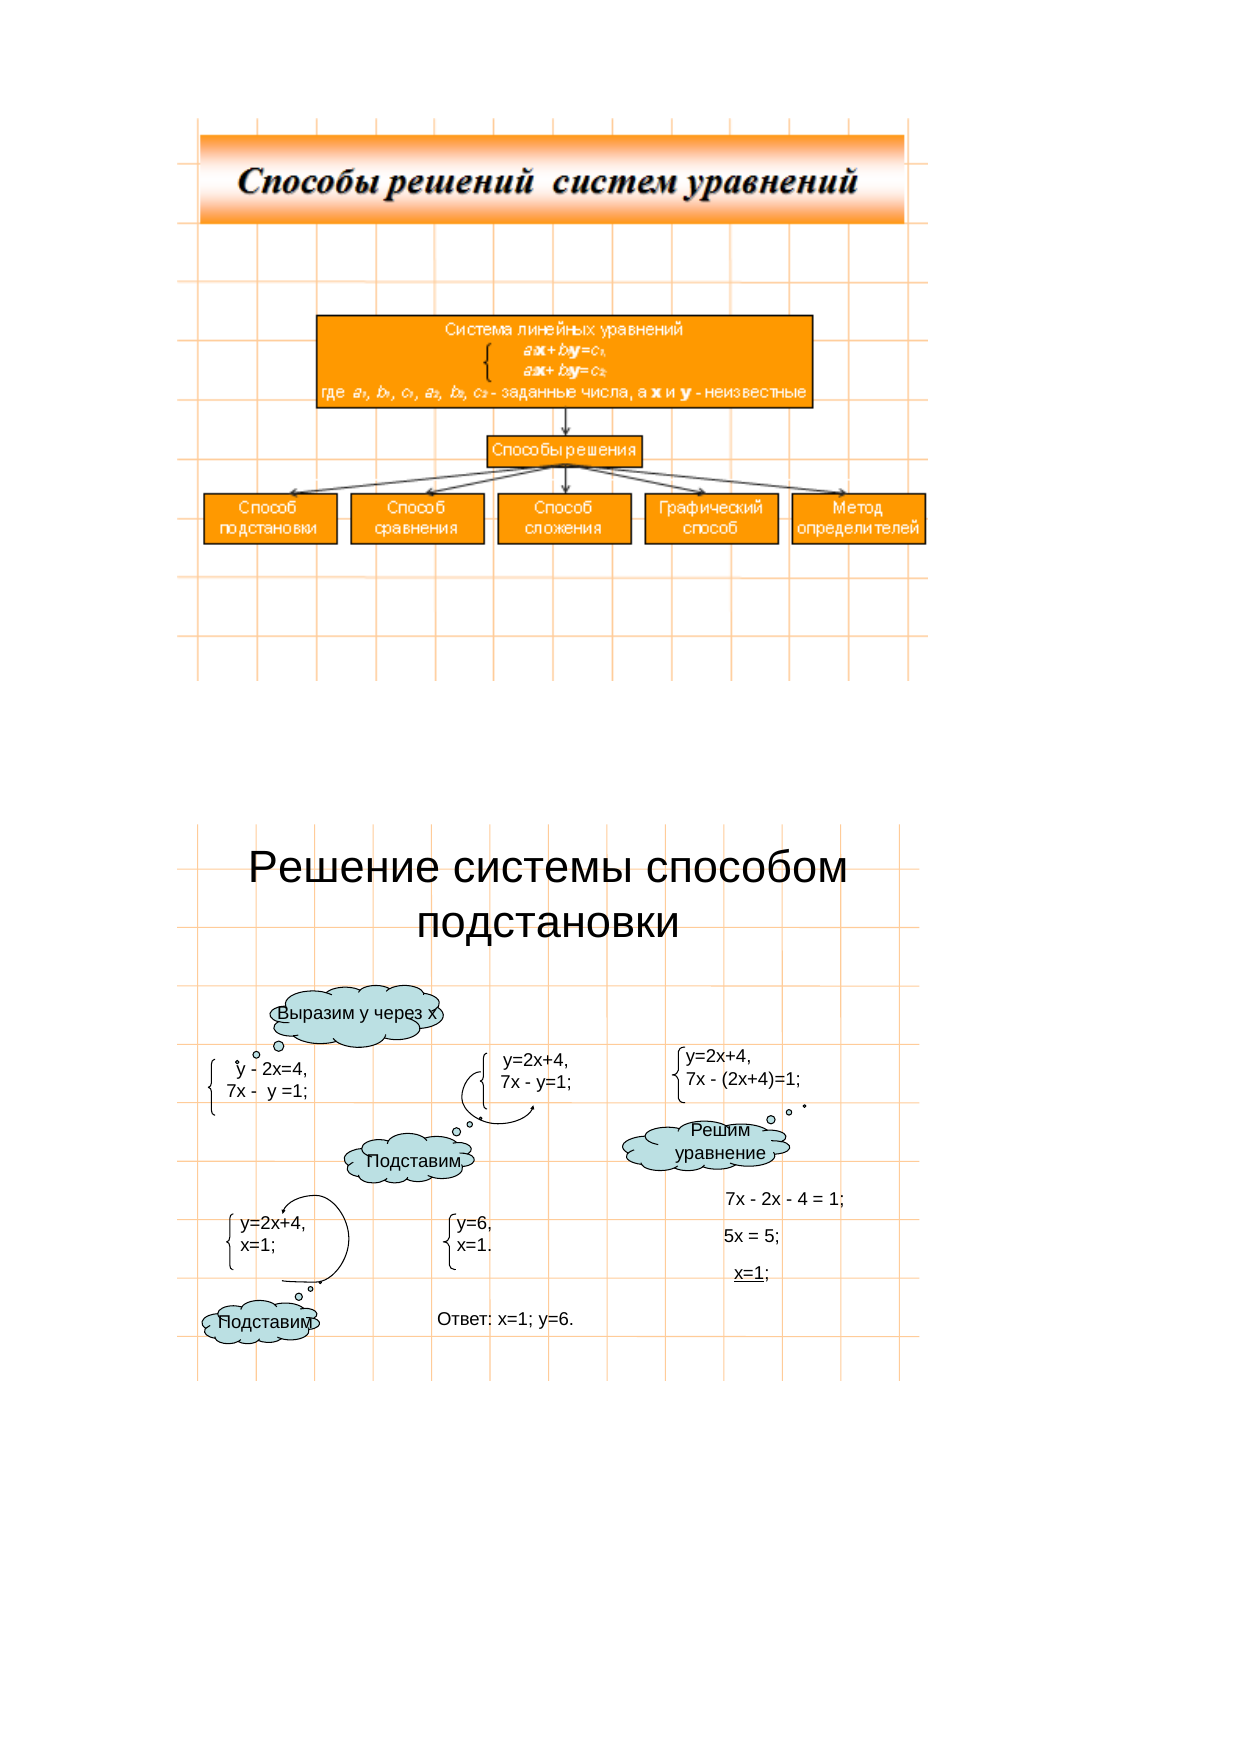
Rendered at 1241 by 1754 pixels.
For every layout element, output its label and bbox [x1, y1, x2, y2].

picture [177, 118, 928, 681]
